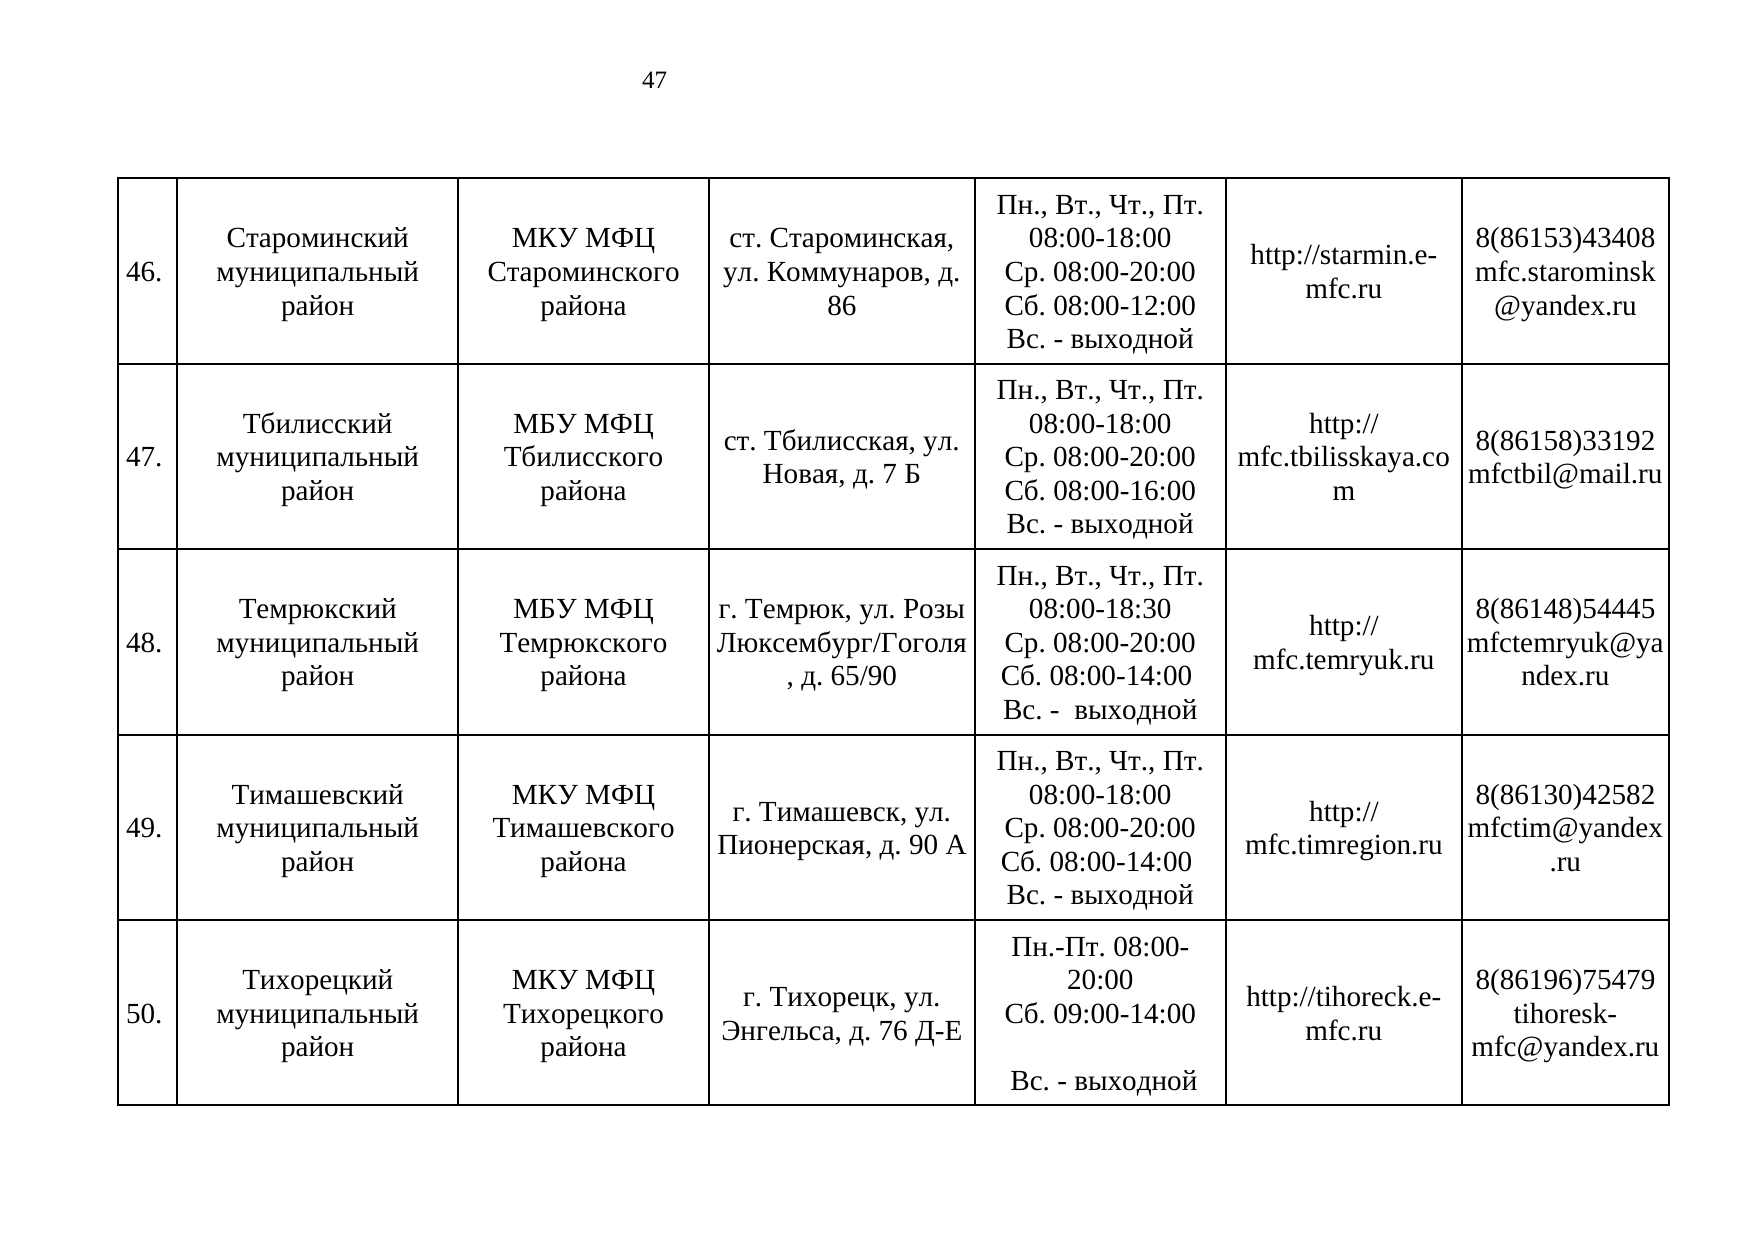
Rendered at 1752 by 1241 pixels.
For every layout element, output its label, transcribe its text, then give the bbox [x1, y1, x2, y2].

table_cell 8(86153)43408 mfc.starominsk@yandex.ru [1463, 179, 1668, 363]
table_cell Тбилисский муниципальный район [178, 365, 457, 548]
table_cell 8(86158)33192 mfctbil@mail.ru [1463, 365, 1668, 548]
table_cell МКУ МФЦ Тимашевского района [459, 736, 708, 919]
table_cell Тихорецкий муниципальный район [178, 921, 457, 1104]
table_cell Пн.-Пт. 08:00-20:00 Сб. 09:00-14:00 Вс. - выходной [976, 921, 1225, 1104]
table_cell http://mfc.tbilisskaya.com [1227, 365, 1461, 548]
table_cell ст. Тбилисская, ул. Новая, д. 7 Б [710, 365, 974, 548]
table_cell ст. Староминская, ул. Коммунаров, д. 86 [710, 179, 974, 363]
table_cell http://mfc.temryuk.ru [1227, 550, 1461, 733]
table_cell [119, 736, 176, 919]
table_cell Пн., Вт., Чт., Пт. 08:00-18:00 Ср. 08:00-20:00 Сб. 08:00-16:00 Вс. - выходной [976, 365, 1225, 548]
table_cell http://starmin.e-mfc.ru [1227, 179, 1461, 363]
table_cell г. Тихорецк, ул. Энгельса, д. 76 Д-Е [710, 921, 974, 1104]
table_cell Темрюкский муниципальный район [178, 550, 457, 733]
table_cell 8(86196)75479 tihoresk-mfc@yandex.ru [1463, 921, 1668, 1104]
table_cell [119, 365, 176, 548]
table_cell Пн., Вт., Чт., Пт. 08:00-18:30 Ср. 08:00-20:00 Сб. 08:00-14:00 Вс. - выходной [976, 550, 1225, 733]
table_cell МБУ МФЦ Тбилисского района [459, 365, 708, 548]
table_cell МБУ МФЦ Темрюкского района [459, 550, 708, 733]
table_cell МКУ МФЦ Тихорецкого района [459, 921, 708, 1104]
table_cell 8(86130)42582 mfctim@yandex.ru [1463, 736, 1668, 919]
table_cell [119, 550, 176, 733]
table_cell 8(86148)54445 mfctemryuk@yandex.ru [1463, 550, 1668, 733]
table_cell Пн., Вт., Чт., Пт. 08:00-18:00 Ср. 08:00-20:00 Сб. 08:00-12:00 Вс. - выходной [976, 179, 1225, 363]
table_cell http://mfc.timregion.ru [1227, 736, 1461, 919]
table_cell г. Тимашевск, ул. Пионерская, д. 90 А [710, 736, 974, 919]
table_cell Староминский муниципальный район [178, 179, 457, 363]
table_cell Тимашевский муниципальный район [178, 736, 457, 919]
table_cell [119, 921, 176, 1104]
table_cell Пн., Вт., Чт., Пт. 08:00-18:00 Ср. 08:00-20:00 Сб. 08:00-14:00 Вс. - выходной [976, 736, 1225, 919]
table_cell МКУ МФЦ Староминского района [459, 179, 708, 363]
table_cell [119, 179, 176, 363]
table_cell г. Темрюк, ул. Розы Люксембург/Гоголя, д. 65/90 [710, 550, 974, 733]
table_cell http://tihoreck.e-mfc.ru [1227, 921, 1461, 1104]
